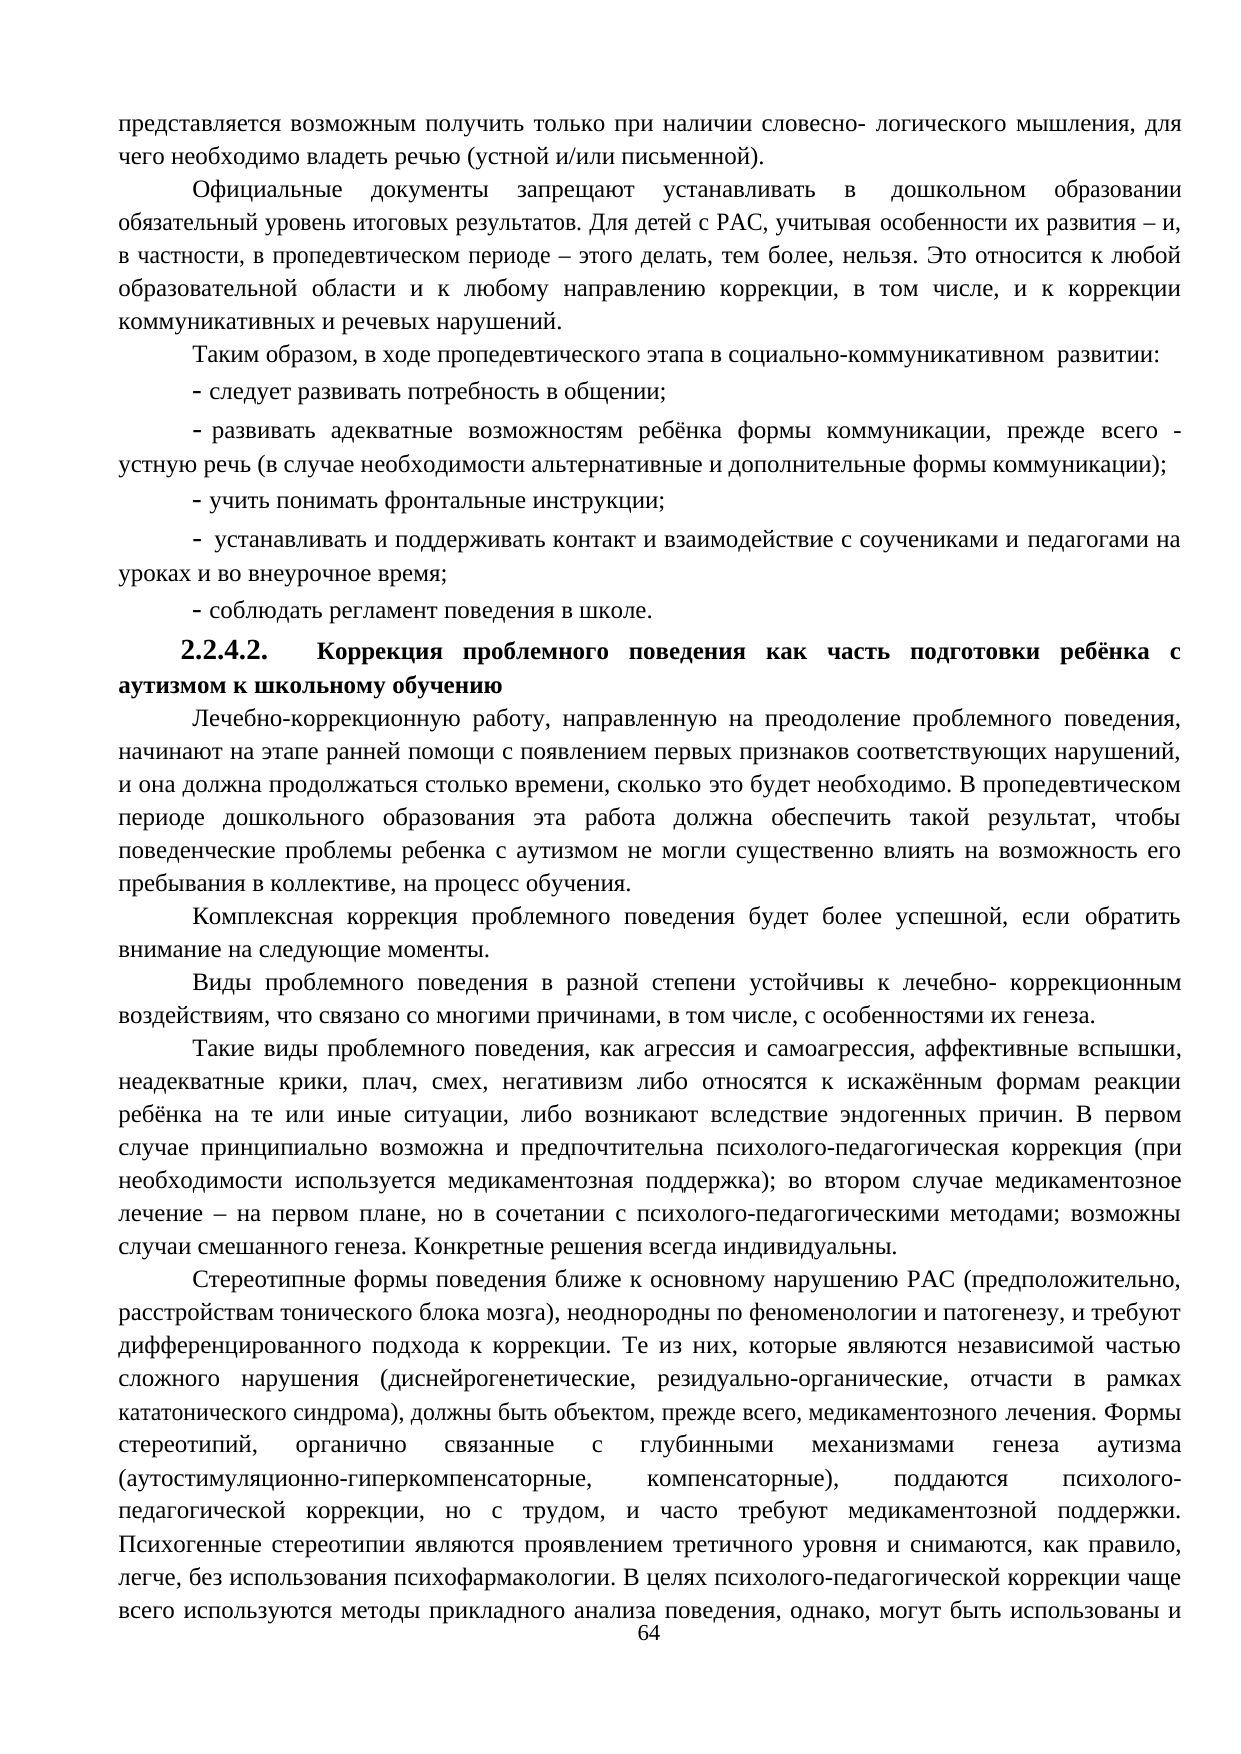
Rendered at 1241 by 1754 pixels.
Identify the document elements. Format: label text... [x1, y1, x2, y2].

list следует развивать потребность в общении; [192, 372, 1196, 406]
text Такие виды проблемного поведения, как агрессия и самоагрессия, аффективные вспышки, неадекватные крики, плач, смех, негативизм либо относятся к искажённым формам реакции ребёнка на те или иные ситуации, либо возникают вследствие эндогенных причин. В первом случае принципиально возможна и предпочтительна психолого-педагогическая коррекция (при необходимости используется медикаментозная поддержка); во втором случае медикаментозное лечение – на первом плане, но в сочетании с психолого-педагогическими методами; возможны случаи смешанного генеза. Конкретные решения всегда индивидуальны. [118, 1033, 1182, 1260]
text Виды проблемного поведения в разной степени устойчивы к лечебно- коррекционным воздействиям, что связано со многими причинами, в том числе, с особенностями их генеза. [118, 967, 1182, 1029]
text Лечебно-коррекционную работу, направленную на преодоление проблемного поведения, начинают на этапе ранней помощи с появлением первых признаков соответствующих нарушений, и она должна продолжаться столько времени, сколько это будет необходимо. В пропедевтическом периоде дошкольного образования эта работа должна обеспечить такой результат, чтобы поведенческие проблемы ребенка с аутизмом не могли существенно влиять на возможность его пребывания в коллективе, на процесс обучения. [118, 703, 1181, 897]
list учить понимать фронтальные инструкции; [192, 482, 1196, 515]
text Официальные документы запрещают устанавливать в дошкольном образовании обязательный уровень итоговых результатов. Для детей с РАС, учитывая особенности их развития – и, в частности, в пропедевтическом периоде – этого делать, тем более, нельзя. Это относится к любой образовательной области и к любому направлению коррекции, в том числе, и к коррекции коммуникативных и речевых нарушений. [118, 174, 1181, 335]
text Таким образом, в ходе пропедевтического этапа в социально-коммуникативном развитии: [118, 339, 1181, 368]
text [118, 1264, 1181, 1623]
list устанавливать и поддерживать контакт и взаимодействие с соучениками и педагогами на уроках и во внеурочное время; [118, 520, 1181, 587]
list соблюдать регламент поведения в школе. [192, 591, 1196, 625]
list развивать адекватные возможностям ребёнка формы коммуникации, прежде всего - устную речь (в случае необходимости альтернативные и дополнительные формы коммуникации); [118, 411, 1182, 477]
subtitle Коррекция проблемного поведения как часть подготовки ребёнка с аутизмом к школьному обучению [118, 632, 1181, 699]
text Комплексная коррекция проблемного поведения будет более успешной, если обратить внимание на следующие моменты. [118, 901, 1180, 963]
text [118, 108, 1182, 170]
